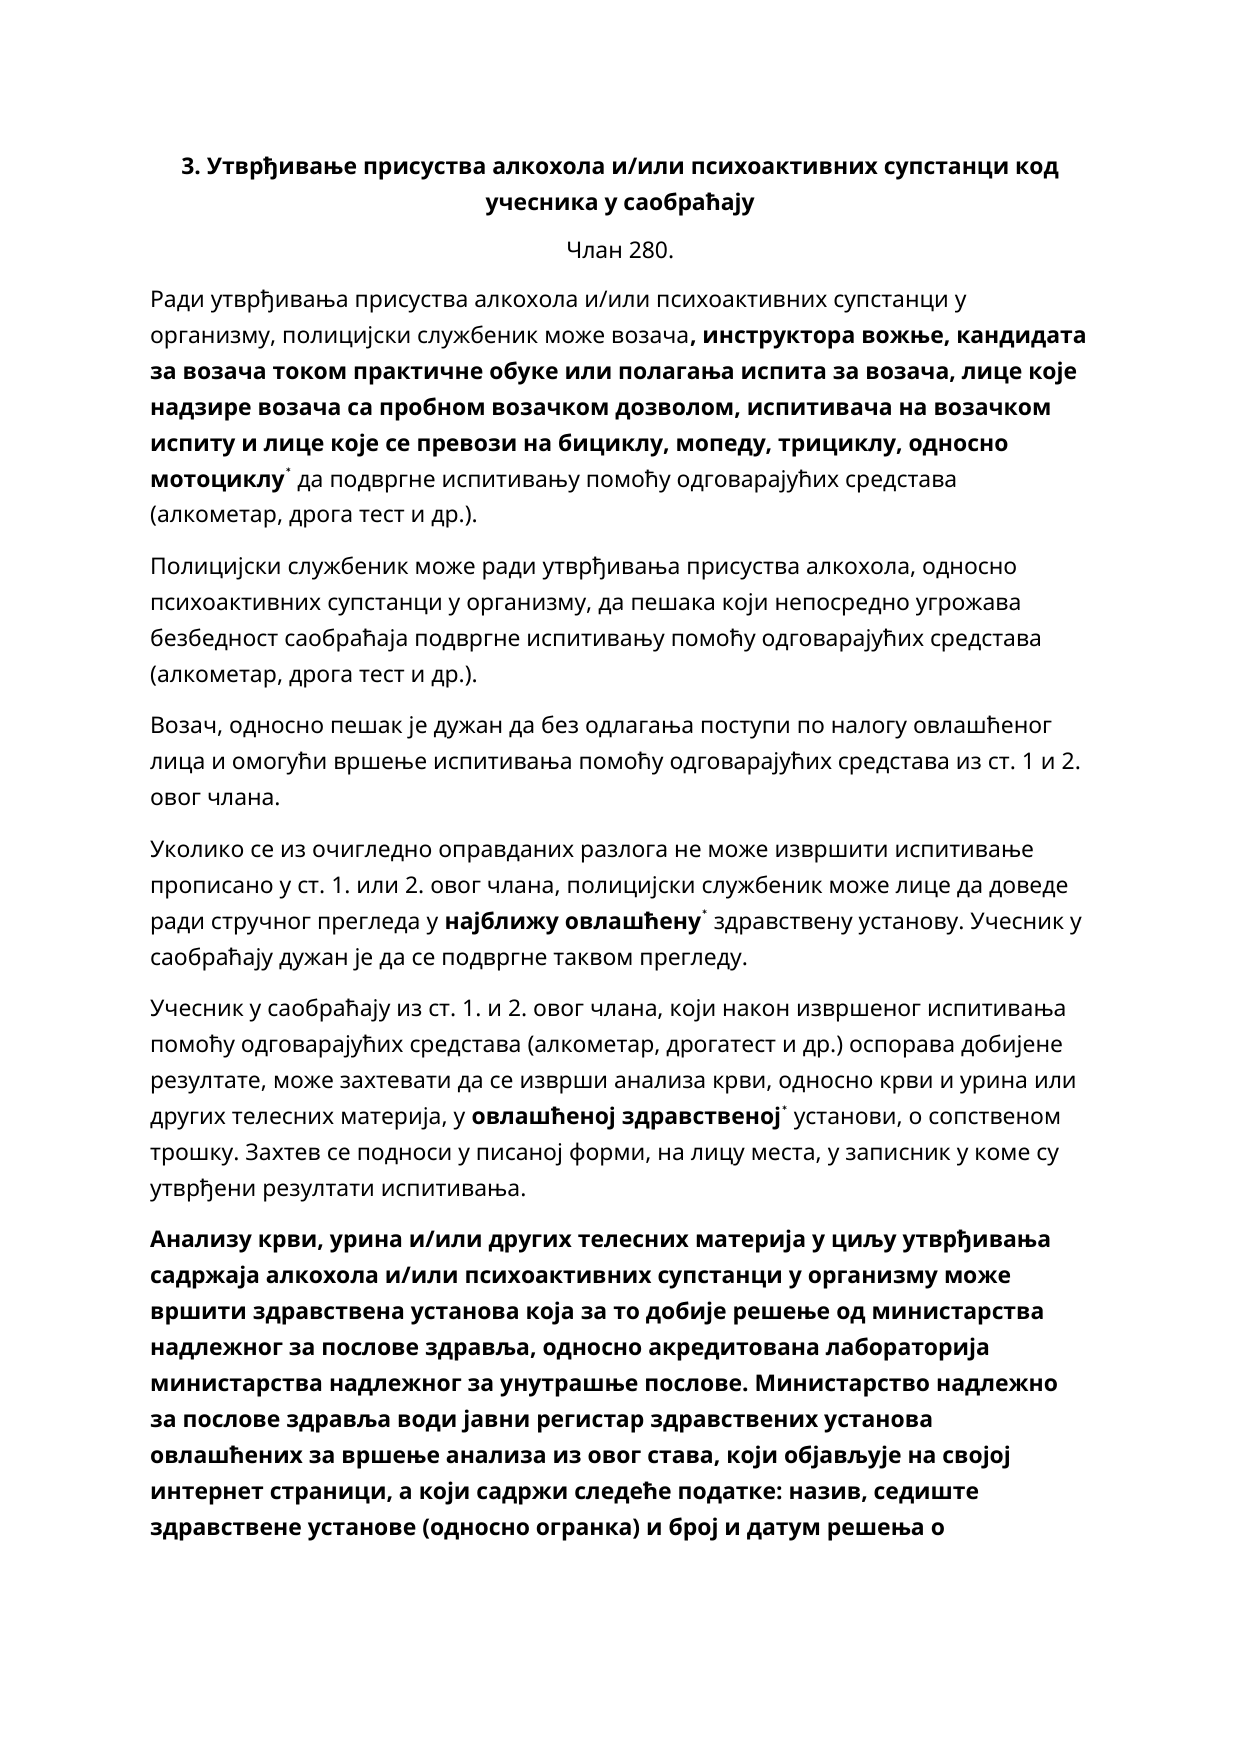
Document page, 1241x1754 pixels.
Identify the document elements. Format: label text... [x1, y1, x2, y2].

text Уколико се из очигледно оправданих разлога не може извршити испитивање прописано у ст. 1. или 2. овог члана, полицијски службеник може лице да доведе ради стручног прегледа у најближу овлашћену* здравствену установу. Учесник у саобраћају дужан је да се подвргне таквом прегледу. [150, 833, 1090, 972]
text Ради утврђивања присуства алкохола и/или психоактивних супстанци у организму, полицијски службеник може возача, инструктора вожње, кандидата за возача током практичне обуке или полагања испита за возача, лице које надзире возача са пробном возачком дозволом, испитивача на возачком испиту и лице које се превози на бициклу, мопеду, трициклу, односно мотоциклу* да подвргне испитивању помоћу одговарајућих средстава (алкометар, дрога тест и др.). [150, 283, 1090, 530]
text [150, 1223, 1090, 1542]
text Полицијски службеник може ради утврђивања присуства алкохола, односно психоактивних супстанци у организму, да пешака који непосредно угрожава безбедност саобраћаја подвргне испитивању помоћу одговарајућих средстава (алкометар, дрога тест и др.). [150, 550, 1090, 689]
text Возач, односно пешак је дужан да без одлагања поступи по налогу овлашћеног лица и омогући вршење испитивања помоћу одговарајућих средстава из ст. 1 и 2. овог члана. [150, 709, 1090, 812]
text Учесник у саобраћају из ст. 1. и 2. овог члана, који након извршеног испитивања помоћу одговарајућих средстава (алкометар, дрогатест и др.) оспорава добијене резултате, може захтевати да се изврши анализа крви, односно крви и урина или других телесних материја, у овлашћеној здравственој* установи, о сопственом трошку. Захтев се подноси у писаној форми, на лицу места, у записник у коме су утврђени резултати испитивања. [150, 992, 1090, 1203]
text Члан 280. [150, 234, 1090, 266]
text 3. Утврђивање присуства алкохола и/или психоактивних супстанци код учесника у саобраћају [150, 150, 1090, 217]
